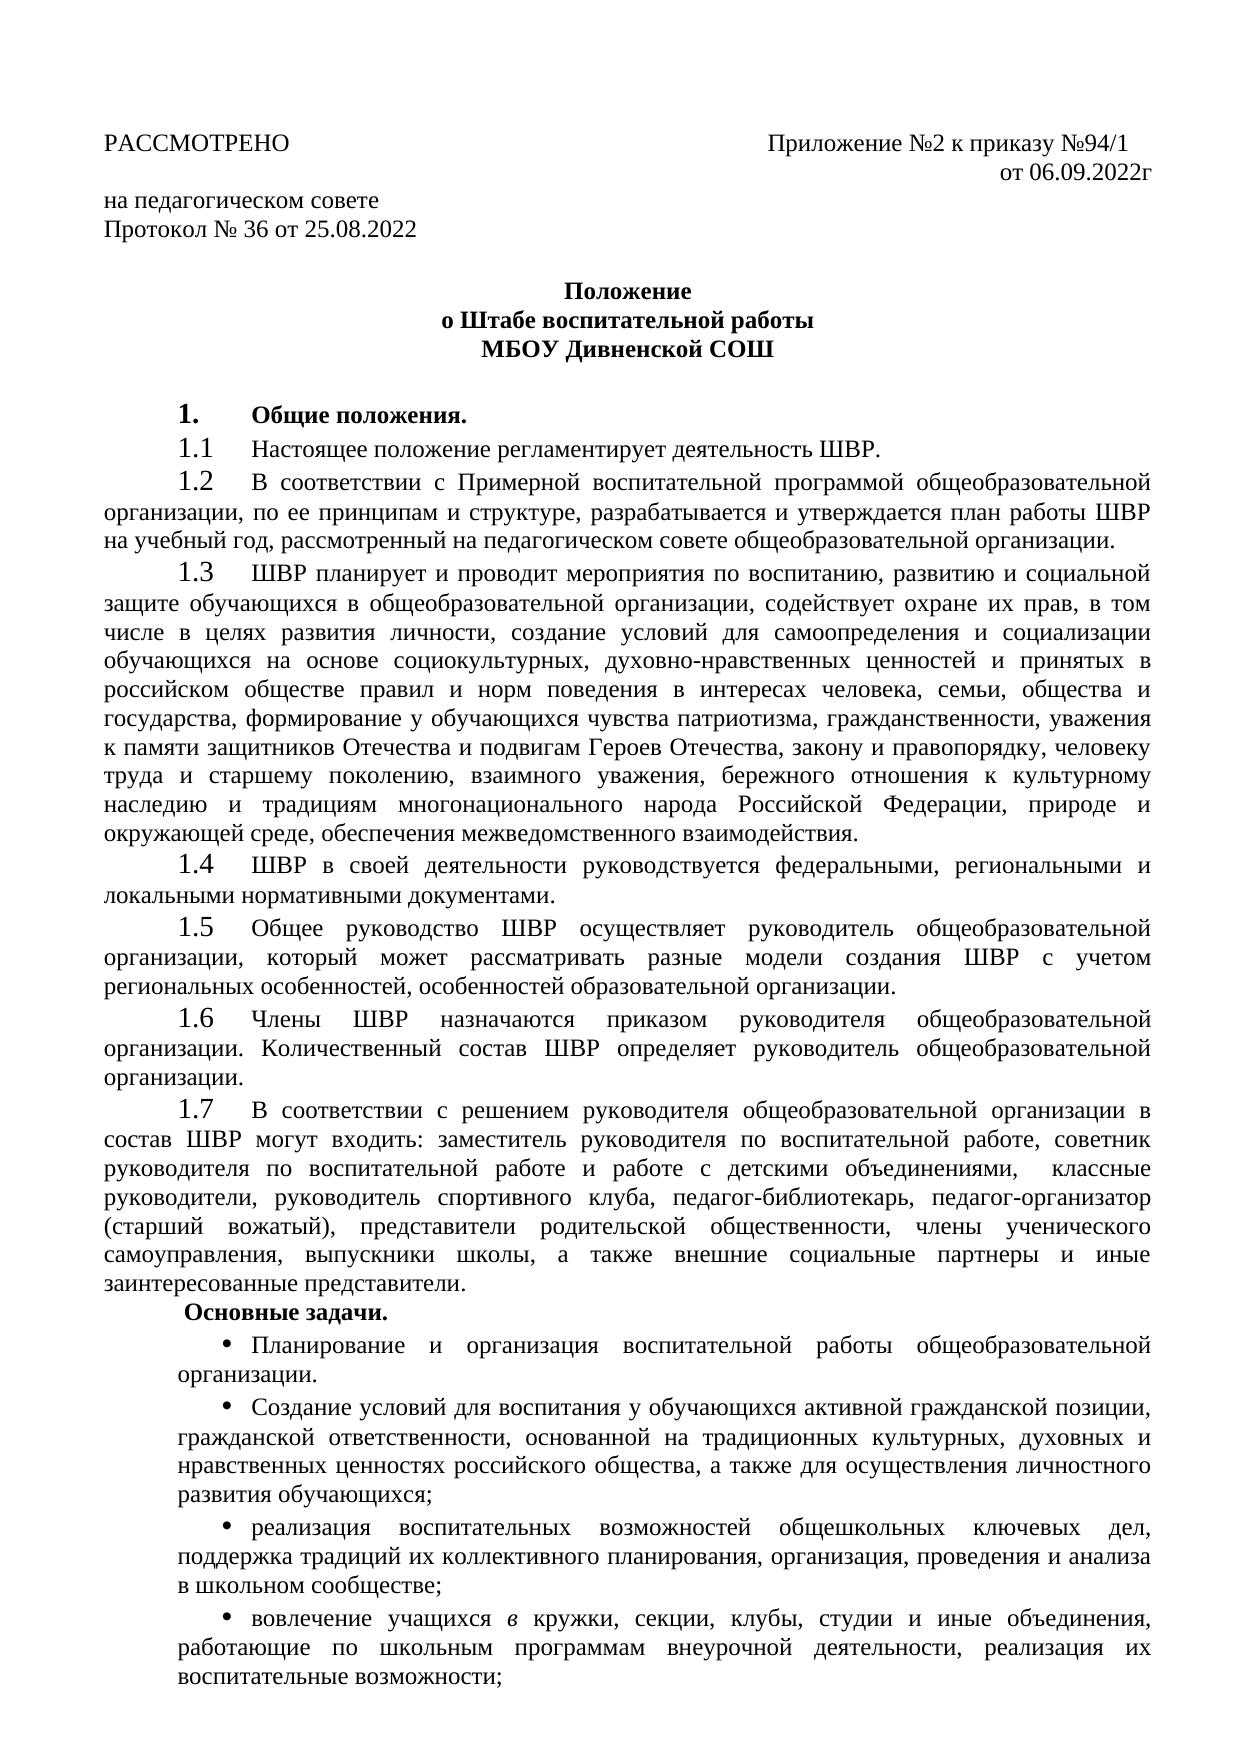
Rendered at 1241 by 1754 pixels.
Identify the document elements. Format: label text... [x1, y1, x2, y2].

list Члены ШВР назначаются приказом руководителя общеобразовательной организации. Количественный состав ШВР определяет руководитель общеобразовательной организации. [103, 1000, 1152, 1091]
text РАССМОТРЕНО Приложение №2 к приказу №94/1 [103, 128, 1152, 157]
text Положение [103, 276, 1152, 305]
list вовлечение учащихся в кружки, секции, клубы, студии и иные объединения, работающие по школьным программам внеурочной деятельности, реализация их воспитательные возможности; [177, 1599, 1152, 1690]
list Настоящее положение регламентирует деятельность ШВР. [103, 430, 1152, 463]
text о Штабе воспитательной работы [103, 305, 1152, 334]
list ШВР в своей деятельности руководствуется федеральными, региональными и локальными нормативными документами. [103, 847, 1152, 909]
list Создание условий для воспитания у обучающихся активной гражданской позиции, гражданской ответственности, основанной на традиционных культурных, духовных и нравственных ценностях российского общества, а также для осуществления личностного развития обучающихся; [177, 1388, 1152, 1508]
list реализация воспитательных возможностей общешкольных ключевых дел, поддержка традиций их коллективного планирования, организация, проведения и анализа в школьном сообществе; [177, 1508, 1152, 1599]
list В соответствии с решением руководителя общеобразовательной организации в состав ШВР могут входить: заместитель руководителя по воспитательной работе, советник руководителя по воспитательной работе и работе с детскими объединениями, классные руководители, руководитель спортивного клуба, педагог-библиотекарь, педагог-организатор (старший вожатый), представители родительской общественности, члены ученического самоуправления, выпускники школы, а также внешние социальные партнеры и иные заинтересованные представители. [103, 1091, 1152, 1297]
text от 06.09.2022г [915, 157, 1152, 185]
text МБОУ Дивненской СОШ [103, 334, 1152, 363]
text Протокол № 36 от 25.08.2022 [103, 214, 1152, 243]
list Общие положения. [103, 396, 1152, 430]
list Общее руководство ШВР осуществляет руководитель общеобразовательной организации, который может рассматривать разные модели создания ШВР с учетом региональных особенностей, особенностей образовательной организации. [103, 909, 1152, 1000]
list ШВР планирует и проводит мероприятия по воспитанию, развитию и социальной защите обучающихся в общеобразовательной организации, содействует охране их прав, в том числе в целях развития личности, создание условий для самоопределения и социализации обучающихся на основе социокультурных, духовно-нравственных ценностей и принятых в российском обществе правил и норм поведения в интересах человека, семьи, общества и государства, формирование у обучающихся чувства патриотизма, гражданственности, уважения к памяти защитников Отечества и подвигам Героев Отечества, закону и правопорядку, человеку труда и старшему поколению, взаимного уважения, бережного отношения к культурному наследию и традициям многонационального народа Российской Федерации, природе и окружающей среде, обеспечения межведомственного взаимодействия. [103, 554, 1152, 847]
text Основные задачи. [103, 1297, 1152, 1326]
list В соответствии с Примерной воспитательной программой общеобразовательной организации, по ее принципам и структуре, разрабатывается и утверждается план работы ШВР на учебный год, рассмотренный на педагогическом совете общеобразовательной организации. [103, 463, 1152, 554]
text на педагогическом совете [103, 185, 1152, 214]
list Планирование и организация воспитательной работы общеобразовательной организации. [177, 1326, 1152, 1388]
